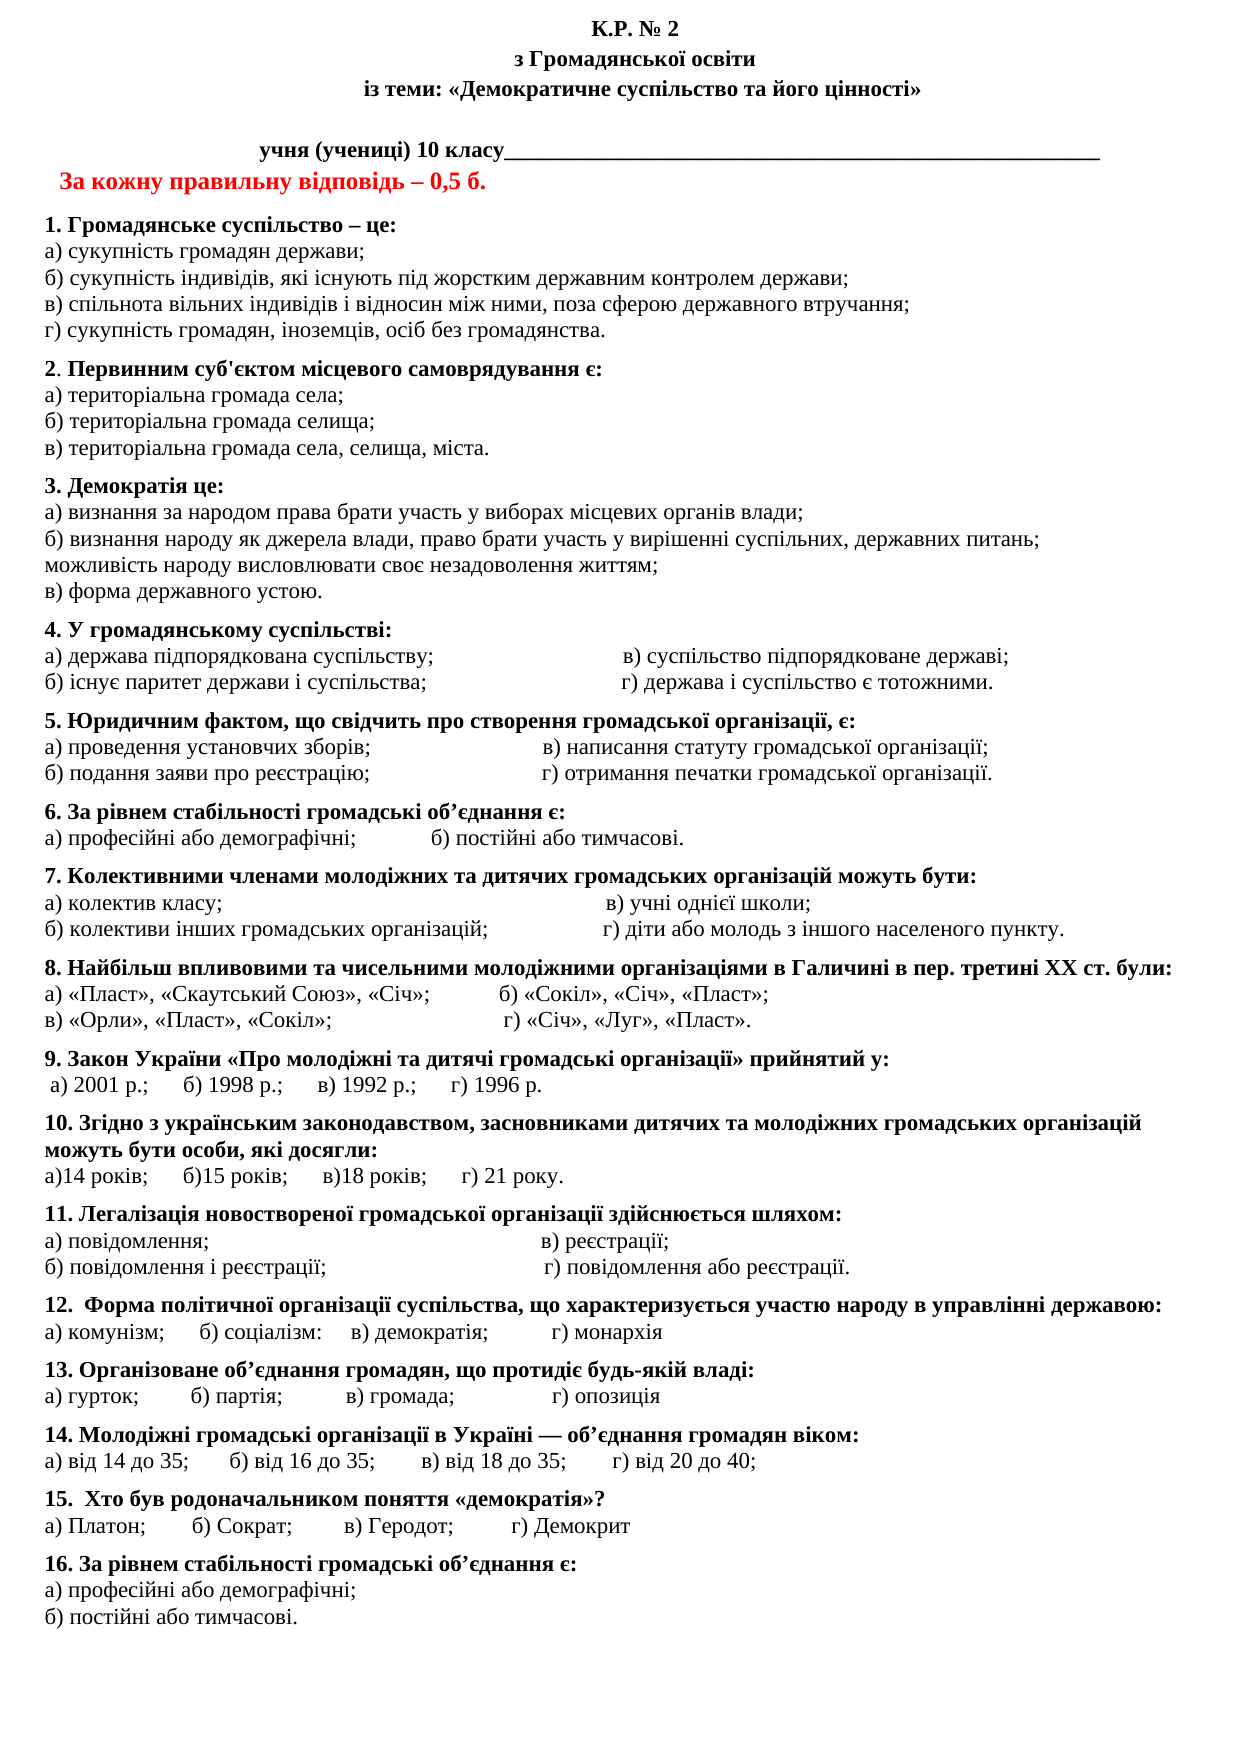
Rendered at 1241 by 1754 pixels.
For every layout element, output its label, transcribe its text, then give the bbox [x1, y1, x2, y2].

text 4. У громадянському суспільстві: [15, 616, 1226, 642]
text 15. Хто був родоначальником поняття «демократія»? [44, 1485, 1226, 1512]
text 6. За рівнем стабільності громадські об’єднання є: [44, 798, 1226, 824]
text б) колективи інших громадських організацій; г) діти або молодь з іншого населеного пункту. [44, 915, 1226, 942]
text 11. Легалізація новоствореної громадської організації здійснюється шляхом: [44, 1200, 1226, 1227]
text б) повідомлення і реєстрації; г) повідомлення або реєстрації. [44, 1253, 1226, 1279]
text а) визнання за народом права брати участь у виборах місцевих органів влади; [15, 498, 1226, 525]
text б) постійні або тимчасові. [44, 1603, 1226, 1629]
text а) гурток; б) партія; в) громада; г) опозиція [44, 1382, 1226, 1409]
text із теми: «Демократичне суспільство та його цінності» [59, 75, 1226, 102]
text а) 2001 р.; б) 1998 р.; в) 1992 р.; г) 1996 р. [44, 1071, 1226, 1097]
text а) Платон; б) Сократ; в) Геродот; г) Демокрит [44, 1512, 1226, 1538]
text а) «Пласт», «Скаутський Союз», «Січ»; б) «Сокіл», «Січ», «Пласт»; [44, 980, 1226, 1006]
text можливість народу висловлювати своє незадоволення життям; [15, 551, 1226, 577]
text учня (учениці) 10 класу____________________________________________________ [59, 136, 1226, 162]
text а) колектив класу; в) учні однієї школи; [44, 889, 1226, 915]
text 9. Закон України «Про молодіжні та дитячі громадські організації» прийнятий у: [44, 1044, 1226, 1071]
text в) спільнота вільних індивідів і відносин між ними, поза сферою державного втручання; [15, 290, 1226, 316]
text б) подання заяви про реєстрацію; г) отримання печатки громадської організації. [15, 759, 1226, 786]
text з Громадянської освіти [44, 45, 1226, 71]
text в) територіальна громада села, селища, міста. [15, 434, 1226, 460]
text б) територіальна громада селища; [15, 407, 1226, 434]
text К.Р. № 2 [44, 15, 1226, 41]
text а) професійні або демографічні; [44, 1576, 1226, 1603]
text б) сукупність індивідів, які існують під жорстким державним контролем держави; [15, 263, 1226, 290]
text 12. Форма політичної організації суспільства, що характеризується участю народу в управлінні державою: [44, 1291, 1226, 1318]
text 13. Організоване об’єднання громадян, що протидіє будь-якій владі: [44, 1356, 1226, 1382]
text а) повідомлення; в) реєстрації; [44, 1227, 1226, 1253]
text 8. Найбільш впливовими та чисельними молодіжними організаціями в Галичині в пер. третині XX ст. були: [44, 953, 1226, 980]
text 1. Громадянське суспільство – це: [15, 211, 1226, 237]
text 3. Демократія це: [15, 472, 1226, 498]
text а) територіальна громада села; [15, 381, 1226, 407]
text в) форма державного устою. [15, 577, 1226, 604]
text г) сукупність громадян, іноземців, осіб без громадянства. [15, 316, 1226, 343]
text а) професійні або демографічні; б) постійні або тимчасові. [44, 824, 1226, 851]
text а)14 років; б)15 років; в)18 років; г) 21 року. [44, 1162, 1226, 1188]
text 14. Молодіжні громадські організації в Україні — об’єднання громадян віком: [44, 1421, 1226, 1447]
text 5. Юридичним фактом, що свідчить про створення громадської організації, є: [15, 707, 1226, 733]
text б) існує паритет держави і суспільства; г) держава і суспільство є тотожними. [15, 668, 1226, 695]
text б) визнання народу як джерела влади, право брати участь у вирішенні суспільних, державних питань; [15, 525, 1226, 551]
text За кожну правильну відповідь – 0,5 б. [59, 166, 1226, 194]
text в) «Орли», «Пласт», «Сокіл»; г) «Січ», «Луг», «Пласт». [44, 1006, 1226, 1033]
text 2. Первинним суб'єктом місцевого самоврядування є: [44, 354, 1226, 381]
text 16. За рівнем стабільності громадські об’єднання є: [44, 1550, 1226, 1576]
text а) від 14 до 35; б) від 16 до 35; в) від 18 до 35; г) від 20 до 40; [44, 1447, 1226, 1473]
text а) проведення установчих зборів; в) написання статуту громадської організації; [15, 733, 1226, 759]
text а) сукупність громадян держави; [15, 237, 1226, 263]
text а) комунізм; б) соціалізм: в) демократія; г) монархія [44, 1318, 1226, 1344]
text а) держава підпорядкована суспільству; в) суспільство підпорядковане державі; [15, 642, 1226, 668]
text 10. Згідно з українським законодавством, засновниками дитячих та молодіжних громадських організацій можуть бути особи, які досягли: [44, 1109, 1226, 1162]
text 7. Колективними членами молодіжних та дитячих громадських організацій можуть бути: [44, 862, 1226, 889]
